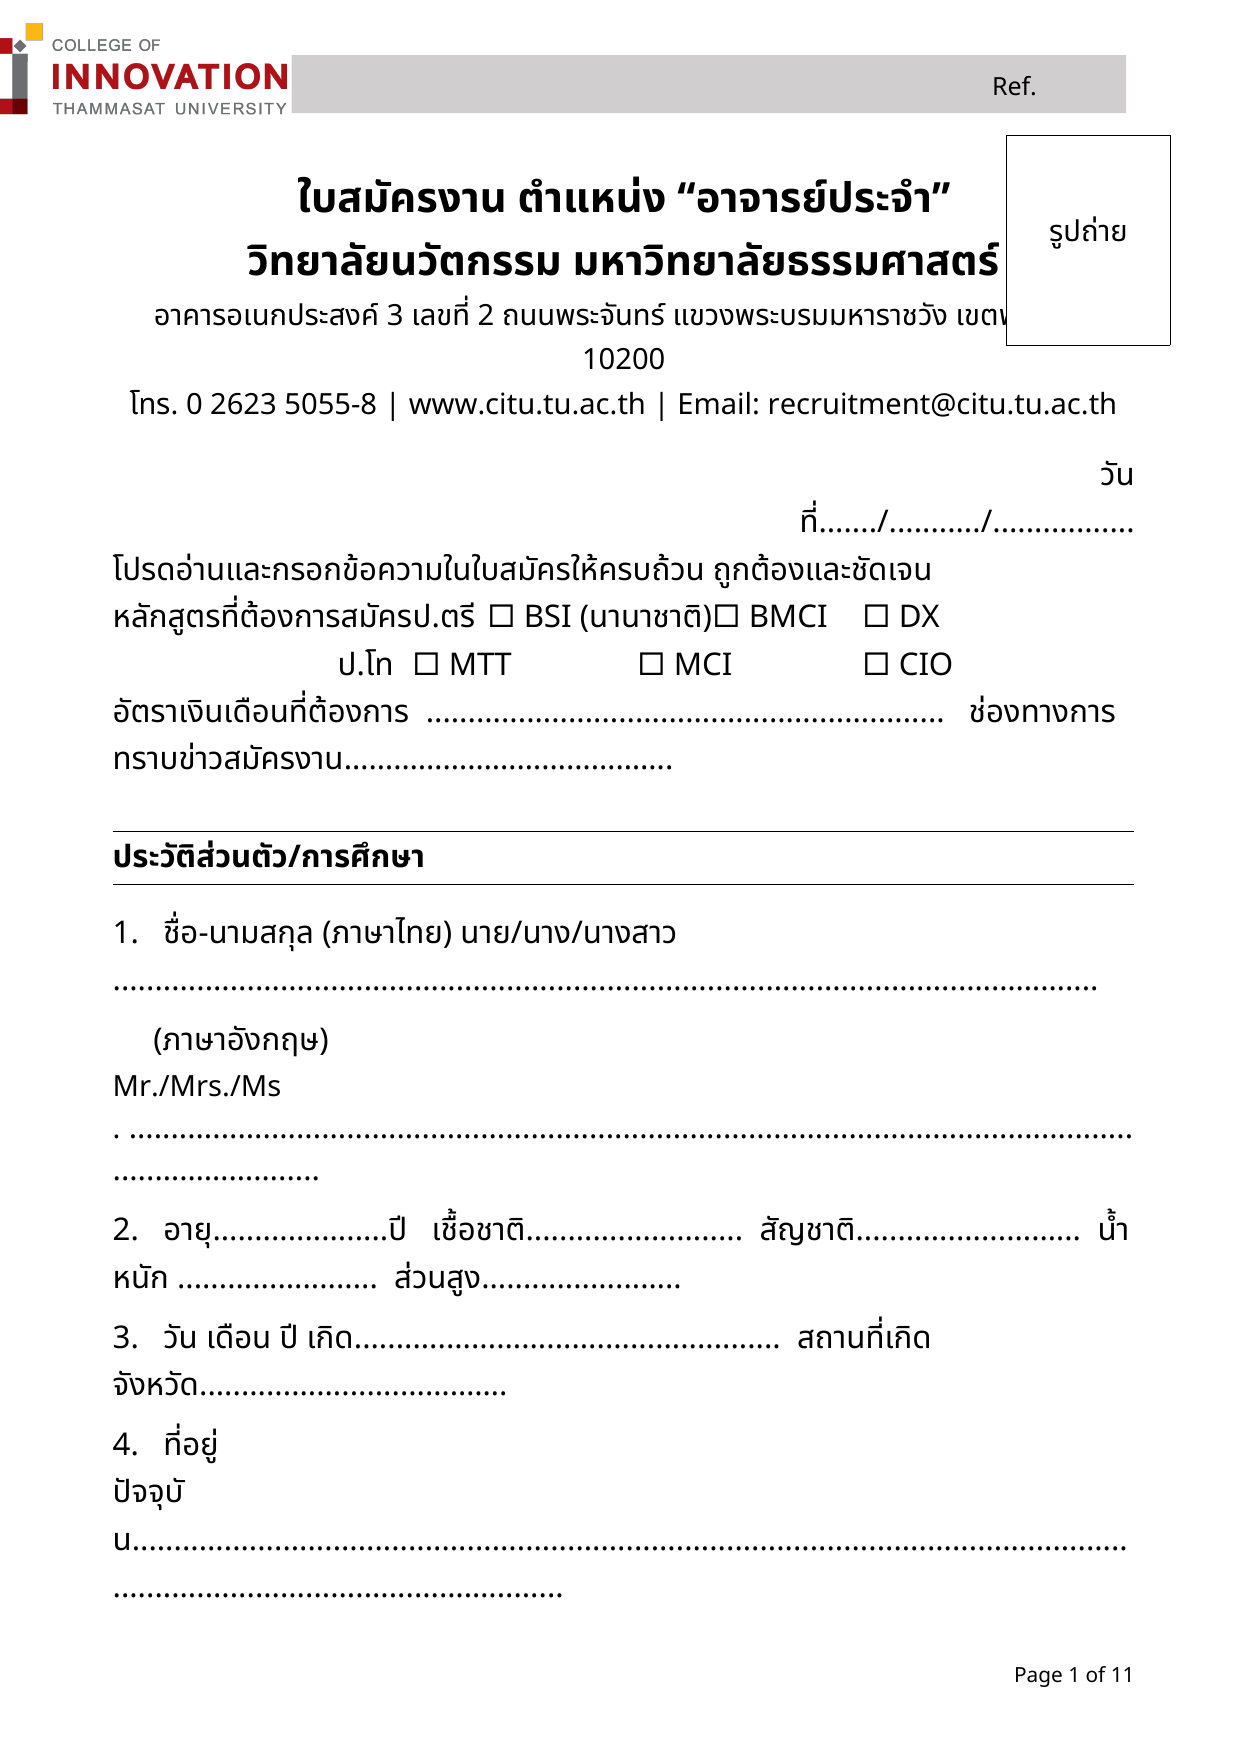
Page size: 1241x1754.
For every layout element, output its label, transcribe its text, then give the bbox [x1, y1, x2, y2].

text 2. อายุ.....................ปี เชื้อชาติ.......................... สัญชาติ......................….. น้ำหนัก ........................ ส่วนสูง...................….. [112, 1207, 1134, 1302]
text วันที่......./.........../................. [112, 452, 1134, 547]
text ประวัติส่วนตัว/การศึกษา [112, 832, 1134, 885]
picture [0, 23, 287, 119]
subtitle หลักสูตรที่ต้องการสมัคร ป.ตรี BSI (นานาชาติ) BMCI DX [112, 594, 1134, 642]
text อาคารอเนกประสงค์ 3 เลขที่ 2 ถนนพระจันทร์ แขวงพระบรมมหาราชวัง เขตพระนคร 10200 [112, 294, 1134, 383]
text วิทยาลัยนวัตกรรม มหาวิทยาลัยธรรมศาสตร์ [112, 232, 1006, 294]
text ใบสมัครงาน ตำแหน่ง “อาจารย์ประจำ” [112, 169, 1006, 232]
subtitle โปรดอ่านและกรอกข้อความในใบสมัครให้ครบถ้วน ถูกต้องและชัดเจน [112, 547, 1134, 594]
text (ภาษาอังกฤษ) Mr./Mrs./Ms. .............................................................................................................................……………..... [112, 1017, 1134, 1195]
text 1. ชื่อ-นามสกุล (ภาษาไทย) นาย/นาง/นางสาว ......................................................................................................………….... [112, 910, 1134, 1005]
text อัตราเงินเดือนที่ต้องการ .............................................................. ช่องทางการทราบข่าวสมัครงาน…………………………………. [112, 689, 1134, 784]
text 3. วัน เดือน ปี เกิด................................................... สถานที่เกิด จังหวัด...........................………. [112, 1315, 1134, 1410]
text ป.โท MTT MCI CIO [112, 642, 1134, 689]
text 4. ที่อยู่ปัจจุบัน..............................................................................................................................................................……......... [112, 1422, 1134, 1612]
text โทร. 0 2623 5055-8 | www.citu.tu.ac.th | Email: recruitment@citu.tu.ac.th [112, 383, 1134, 427]
